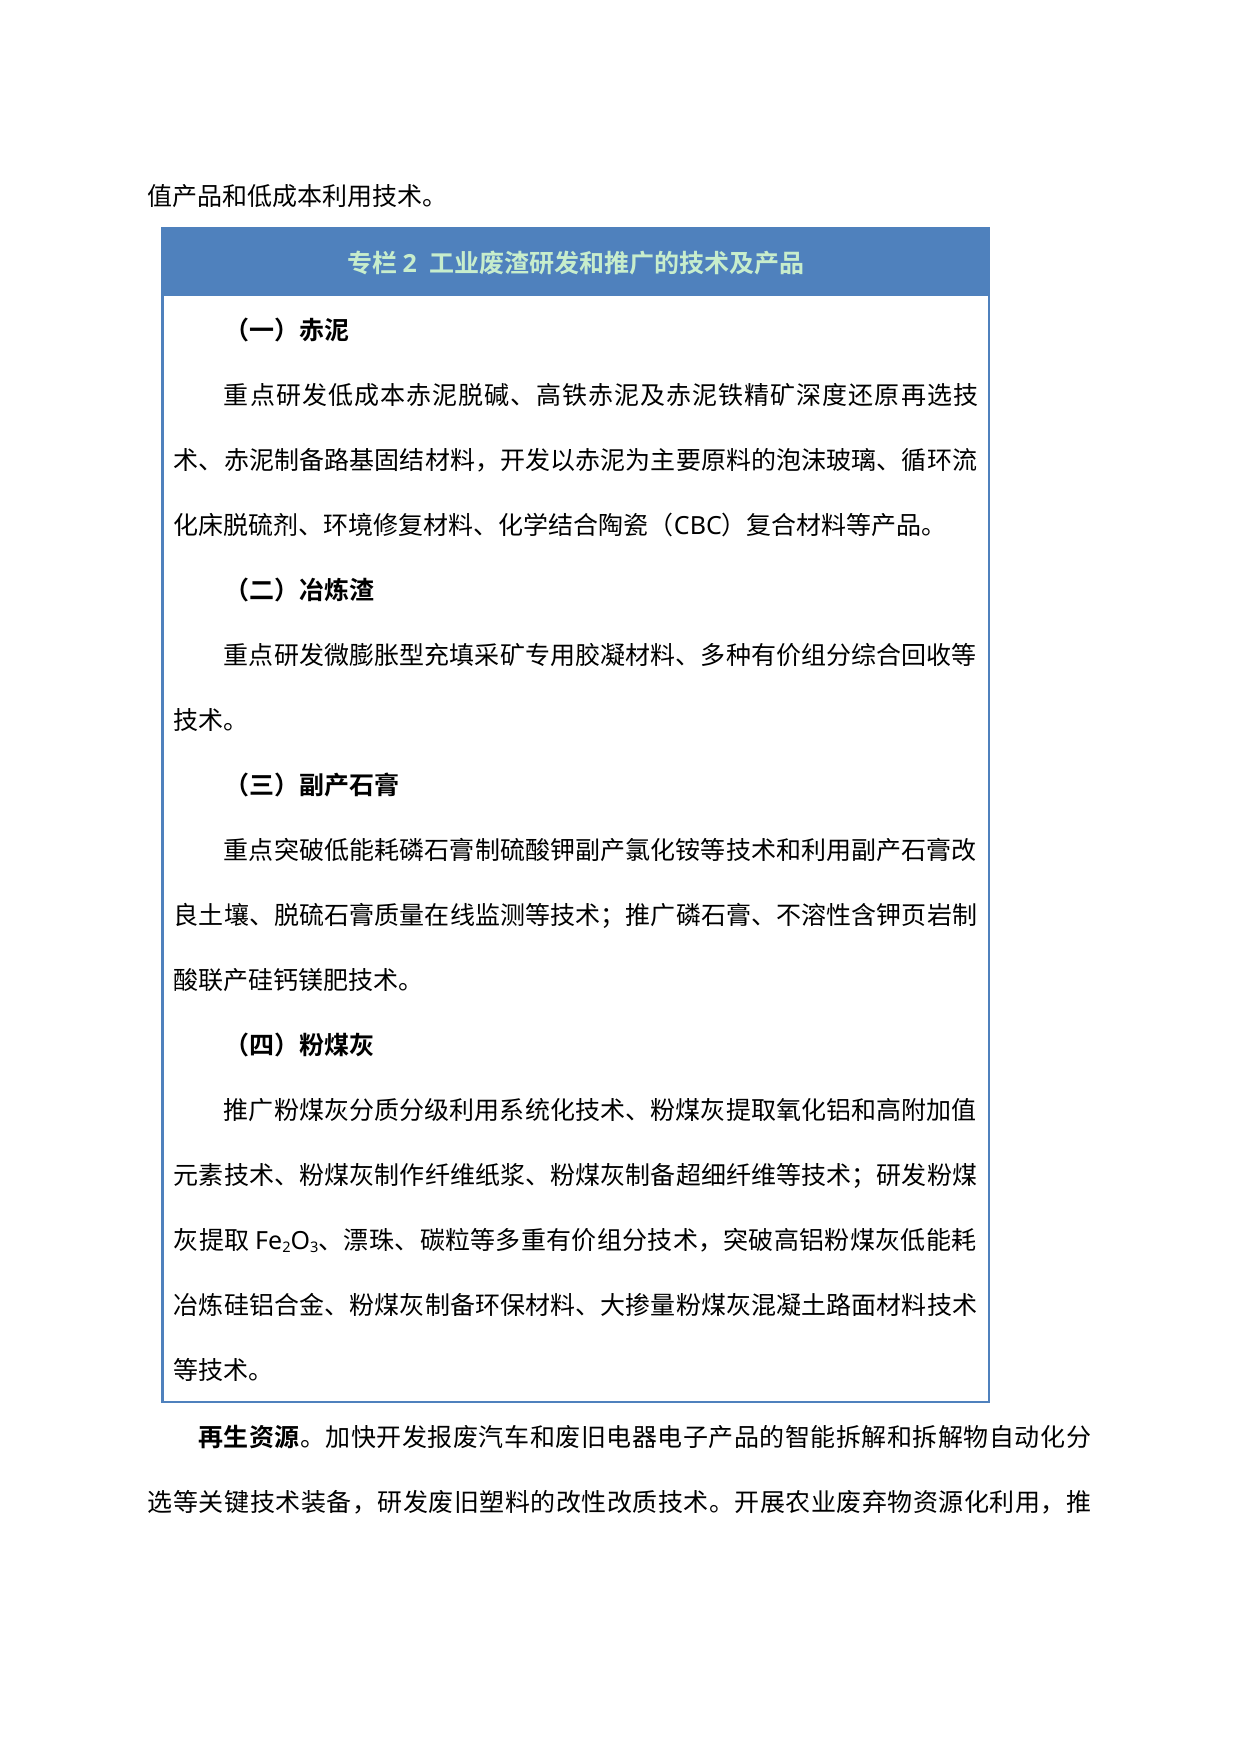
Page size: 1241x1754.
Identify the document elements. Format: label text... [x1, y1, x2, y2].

table_cell （一）赤泥 重点研发低成本赤泥脱碱、高铁赤泥及赤泥铁精矿深度还原再选技术、赤泥制备路基固结材料，开发以赤泥为主要原料的泡沫玻璃、循环流化床脱硫剂、环境修复材料、化学结合陶瓷（CBC）复合材料等产品。 （二）冶炼渣 重点研发微膨胀型充填采矿专用胶凝材料、多种有价组分综合回收等技术。 （三）副产石膏 重点突破低能耗磷石膏制硫酸钾副产氯化铵等技术和利用副产石膏改良土壤、脱硫石膏质量在线监测等技术；推广磷石膏、不溶性含钾页岩制酸联产硅钙镁肥技术。 （四）粉煤灰 推广粉煤灰分质分级利用系统化技术、粉煤灰提取氧化铝和高附加值元素技术、粉煤灰制作纤维纸浆、粉煤灰制备超细纤维等技术；研发粉煤灰提取Fe2O3、漂珠、碳粒等多重有价组分技术，突破高铝粉煤灰低能耗冶炼硅铝合金、粉煤灰制备环保材料、大掺量粉煤灰混凝土路面材料技术等技术。 [164, 296, 988, 1401]
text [148, 1403, 1092, 1533]
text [148, 162, 1092, 227]
table_header 专栏2 工业废渣研发和推广的技术及产品 [164, 229, 988, 294]
